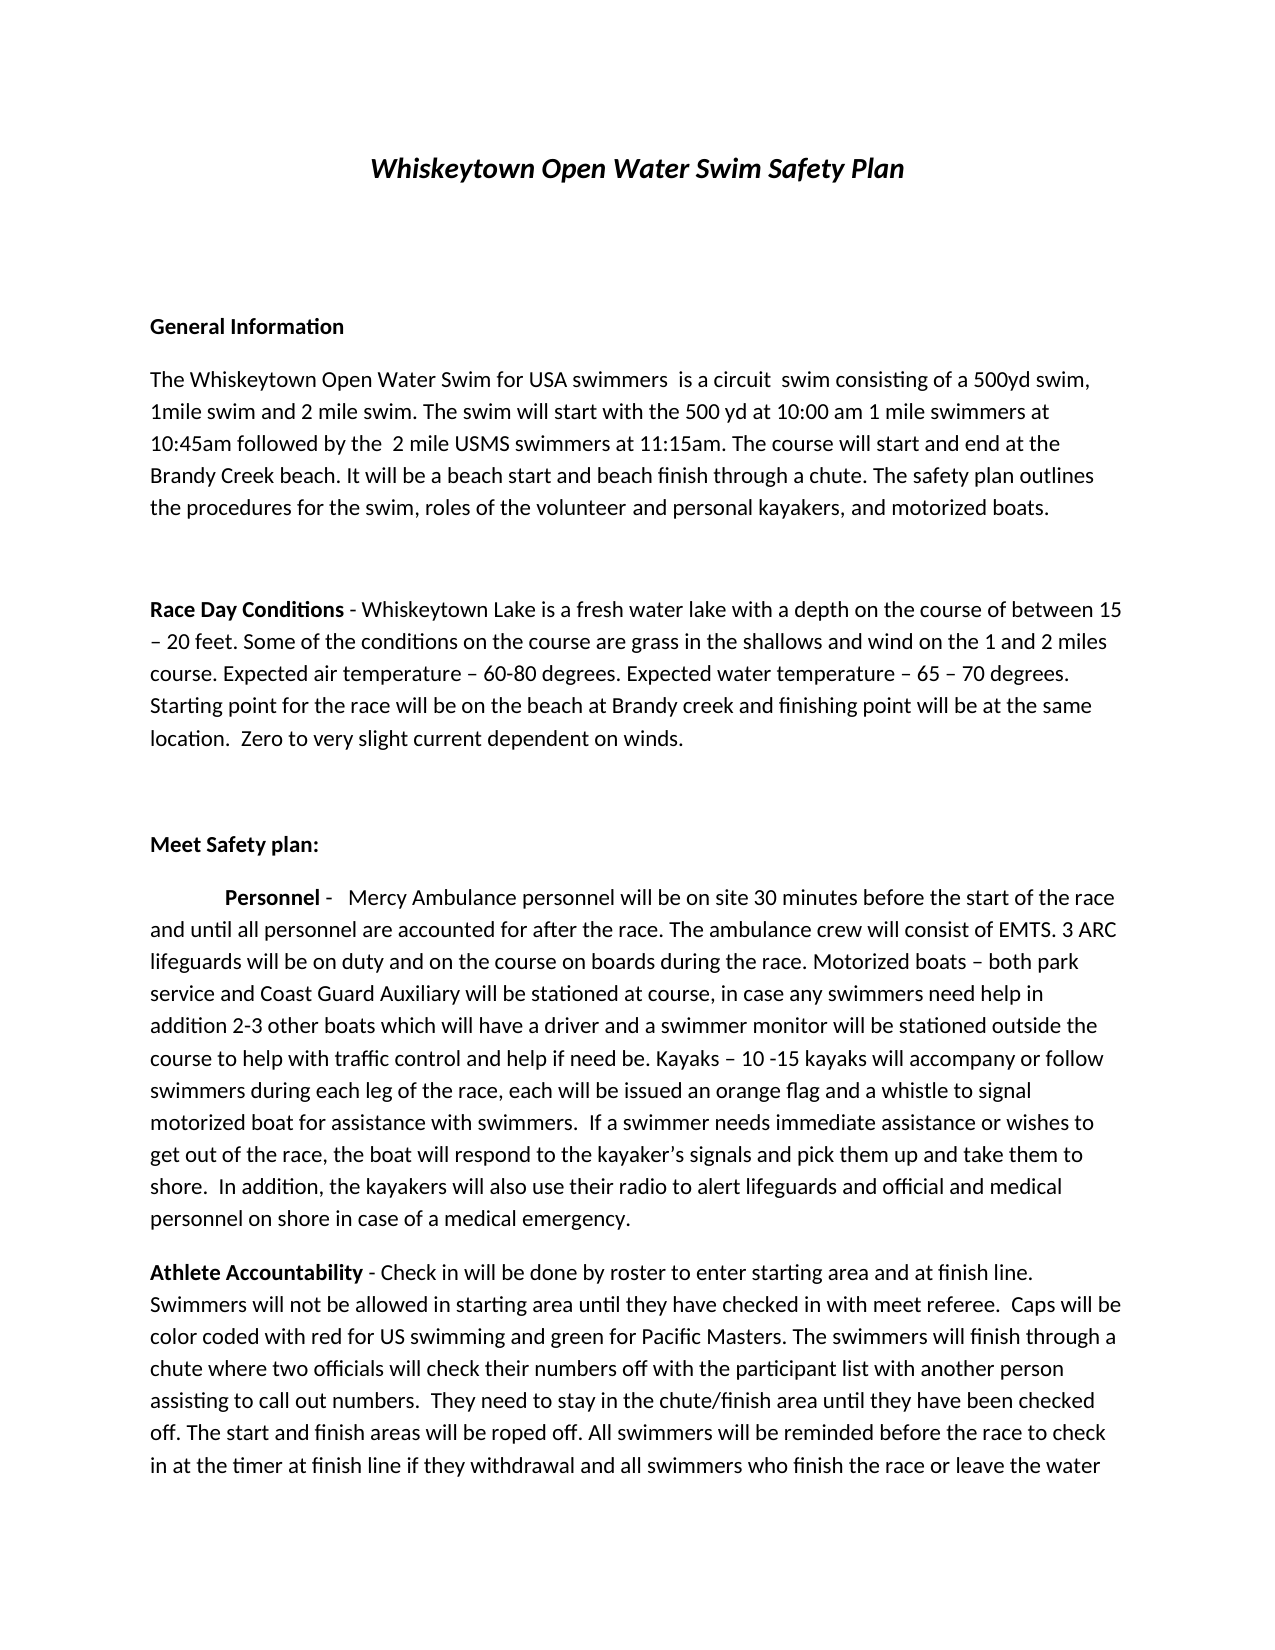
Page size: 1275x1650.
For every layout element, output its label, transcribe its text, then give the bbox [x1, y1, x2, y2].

text General Information [150, 312, 1125, 340]
text The Whiskeytown Open Water Swim for USA swimmers is a circuit swim consisting of a 500yd swim, 1mile swim and 2 mile swim. The swim will start with the 500 yd at 10:00 am 1 mile swimmers at 10:45am followed by the 2 mile USMS swimmers at 11:15am. The course will start and end at the Brandy Creek beach. It will be a beach start and beach finish through a chute. The safety plan outlines the procedures for the swim, roles of the volunteer and personal kayakers, and motorized boats. [150, 365, 1125, 522]
text Personnel - Mercy Ambulance personnel will be on site 30 minutes before the start of the race and until all personnel are accounted for after the race. The ambulance crew will consist of EMTS. 3 ARC lifeguards will be on duty and on the course on boards during the race. Motorized boats – both park service and Coast Guard Auxiliary will be stationed at course, in case any swimmers need help in addition 2-3 other boats which will have a driver and a swimmer monitor will be stationed outside the course to help with traffic control and help if need be. Kayaks – 10 -15 kayaks will accompany or follow swimmers during each leg of the race, each will be issued an orange flag and a whistle to signal motorized boat for assistance with swimmers. If a swimmer needs immediate assistance or wishes to get out of the race, the boat will respond to the kayaker’s signals and pick them up and take them to shore. In addition, the kayakers will also use their radio to alert lifeguards and official and medical personnel on shore in case of a medical emergency. [150, 883, 1125, 1233]
text Meet Safety plan: [150, 830, 1125, 858]
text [150, 1258, 1125, 1479]
text Race Day Conditions - Whiskeytown Lake is a fresh water lake with a depth on the course of between 15 – 20 feet. Some of the conditions on the course are grass in the shallows and wind on the 1 and 2 miles course. Expected air temperature – 60-80 degrees. Expected water temperature – 65 – 70 degrees. Starting point for the race will be on the beach at Brandy creek and finishing point will be at the same location. Zero to very slight current dependent on winds. [150, 595, 1125, 752]
text Whiskeytown Open Water Swim Safety Plan [150, 150, 1125, 186]
